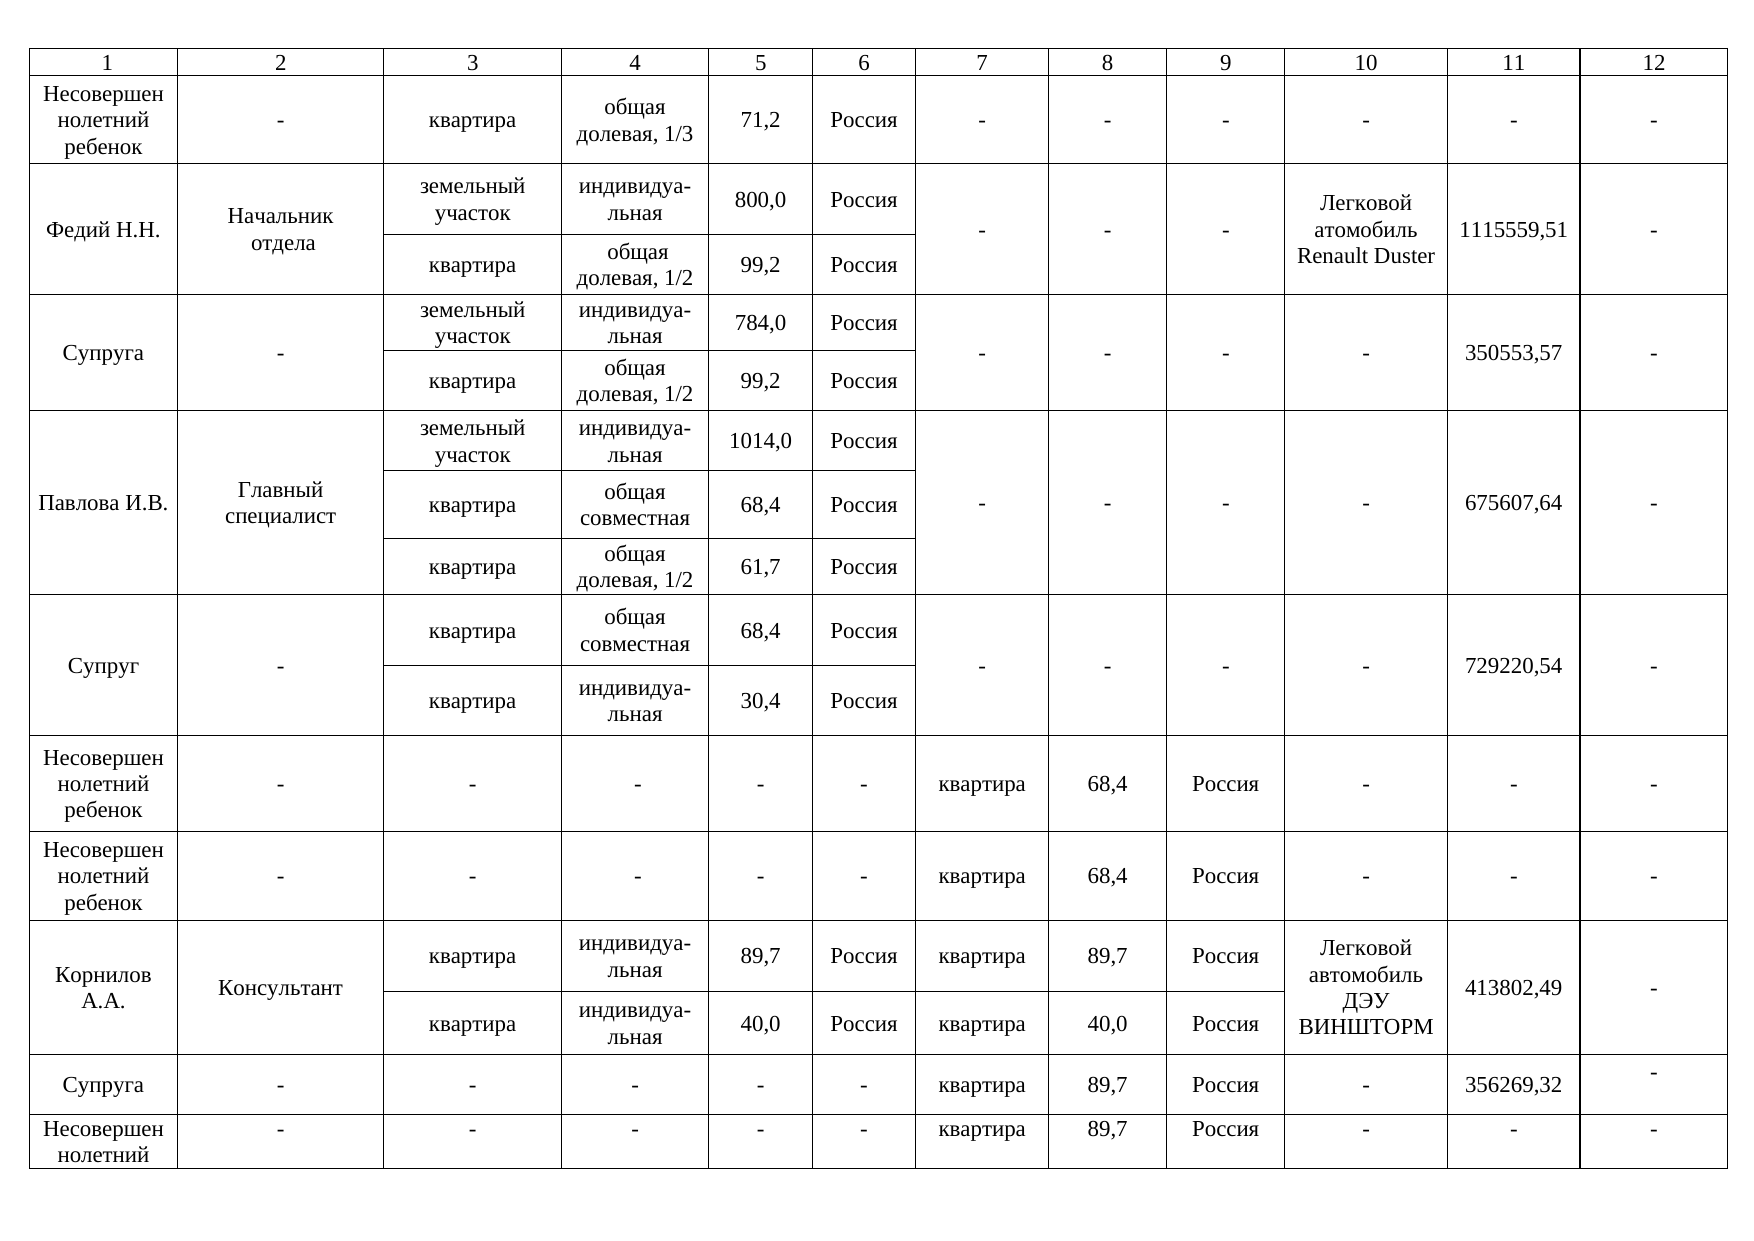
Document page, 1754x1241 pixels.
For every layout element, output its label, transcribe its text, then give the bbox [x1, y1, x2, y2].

table_cell Россия [813, 411, 915, 470]
table_cell - [1285, 295, 1447, 410]
table_cell Россия [813, 295, 915, 350]
table_cell - [1167, 164, 1284, 293]
table_cell 800,0 [709, 164, 812, 234]
table_cell - [1167, 295, 1284, 410]
table_cell - [1285, 411, 1447, 594]
table_cell 89,7 [1049, 1055, 1166, 1114]
table_cell 68,4 [1049, 736, 1166, 831]
table_cell 68,4 [709, 595, 812, 664]
table_cell - [709, 1055, 812, 1114]
table_header 4 [562, 49, 708, 75]
table_cell 89,7 [709, 921, 812, 991]
table_cell Начальник отдела [178, 164, 383, 293]
table_cell индивидуа-льная [562, 295, 708, 350]
table_cell индивидуа-льная [562, 992, 708, 1054]
table_cell - [384, 832, 561, 919]
table_cell квартира [916, 736, 1048, 831]
table_cell - [1285, 595, 1447, 735]
table_cell квартира [384, 471, 561, 538]
table_cell 68,4 [1049, 832, 1166, 919]
table_cell индивидуа-льная [562, 921, 708, 991]
table_cell общая долевая, 1/3 [562, 76, 708, 163]
table_cell 71,2 [709, 76, 812, 163]
table_cell общая долевая, 1/2 [562, 235, 708, 293]
table_cell - [916, 295, 1048, 410]
table_cell Россия [813, 76, 915, 163]
table_cell 1014,0 [709, 411, 812, 470]
table_cell Россия [1167, 992, 1284, 1054]
table_cell общая совместная [562, 471, 708, 538]
table_cell - [1448, 736, 1579, 831]
table_cell 68,4 [709, 471, 812, 538]
table_cell - [916, 164, 1048, 293]
table_cell 729220,54 [1448, 595, 1579, 735]
table_cell Легковой атомобиль Renault Duster [1285, 164, 1447, 293]
table_cell квартира [916, 1115, 1048, 1168]
table_cell 675607,64 [1448, 411, 1579, 594]
table_cell 413802,49 [1448, 921, 1579, 1054]
table_cell - [178, 1055, 383, 1114]
table_cell - [1285, 76, 1447, 163]
table_cell Легковой автомобиль ДЭУ ВИНШТОРМ [1285, 921, 1447, 1054]
table_cell 784,0 [709, 295, 812, 350]
table_cell 99,2 [709, 235, 812, 293]
table_cell 30,4 [709, 666, 812, 735]
table_cell индивидуа-льная [562, 666, 708, 735]
table_cell Россия [813, 921, 915, 991]
table_header 9 [1167, 49, 1284, 75]
table_cell Федий Н.Н. [30, 164, 177, 293]
table_cell - [916, 595, 1048, 735]
table_cell - [709, 832, 812, 919]
table_cell Россия [1167, 736, 1284, 831]
table_cell общая совместная [562, 595, 708, 664]
table_cell Россия [813, 471, 915, 538]
table_cell - [1167, 411, 1284, 594]
table_cell квартира [384, 539, 561, 594]
table_cell Россия [813, 666, 915, 735]
table_cell квартира [384, 351, 561, 410]
table_cell - [813, 736, 915, 831]
table_cell - [178, 595, 383, 735]
table_cell 40,0 [709, 992, 812, 1054]
table_cell - [1581, 832, 1727, 919]
table_cell - [178, 1115, 383, 1168]
table_cell - [709, 1115, 812, 1168]
table_cell - [1285, 1115, 1447, 1168]
table_cell квартира [916, 992, 1048, 1054]
table_cell - [1448, 832, 1579, 919]
table_header 3 [384, 49, 561, 75]
table_cell Главный специалист [178, 411, 383, 594]
table_cell Консультант [178, 921, 383, 1054]
table_cell - [1285, 736, 1447, 831]
table_cell - [1049, 411, 1166, 594]
table_cell квартира [384, 76, 561, 163]
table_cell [30, 1115, 177, 1168]
table_cell Россия [813, 351, 915, 410]
table_cell - [813, 1055, 915, 1114]
table_cell - [1581, 1055, 1727, 1114]
table_cell - [916, 411, 1048, 594]
table_header 11 [1448, 49, 1579, 75]
table_cell Россия [1167, 921, 1284, 991]
table_cell земельный участок [384, 411, 561, 470]
table_cell Корнилов А.А. [30, 921, 177, 1054]
table_cell 61,7 [709, 539, 812, 594]
table_cell - [1167, 76, 1284, 163]
table_cell - [1581, 921, 1727, 1054]
table_cell - [1581, 411, 1727, 594]
table_cell квартира [384, 595, 561, 664]
table_cell индивидуа-льная [562, 411, 708, 470]
table_header 5 [709, 49, 812, 75]
table_cell - [813, 1115, 915, 1168]
table_cell Супруг [30, 595, 177, 735]
table_cell квартира [916, 921, 1048, 991]
table_cell - [178, 295, 383, 410]
table_cell Супруга [30, 295, 177, 410]
table_cell - [1448, 1115, 1579, 1168]
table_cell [30, 76, 177, 163]
table_cell Супруга [30, 1055, 177, 1114]
table_cell - [1285, 1055, 1447, 1114]
table_cell 350553,57 [1448, 295, 1579, 410]
table_cell - [562, 1115, 708, 1168]
table_cell земельный участок [384, 295, 561, 350]
table_cell Несовершеннолетний ребенок [30, 736, 177, 831]
table_cell - [1049, 595, 1166, 735]
table_cell - [1581, 76, 1727, 163]
table_cell - [1049, 76, 1166, 163]
table_cell 89,7 [1049, 1115, 1166, 1168]
table_cell Павлова И.В. [30, 411, 177, 594]
table_cell 356269,32 [1448, 1055, 1579, 1114]
table_cell Россия [813, 539, 915, 594]
table_cell Россия [813, 235, 915, 293]
table_cell - [384, 1115, 561, 1168]
table_cell - [178, 736, 383, 831]
table_cell 40,0 [1049, 992, 1166, 1054]
table_cell - [562, 832, 708, 919]
table_cell индивидуа-льная [562, 164, 708, 234]
table_cell - [178, 832, 383, 919]
table_cell квартира [916, 1055, 1048, 1114]
table_cell - [709, 736, 812, 831]
table_cell - [1448, 76, 1579, 163]
table_cell - [1285, 832, 1447, 919]
table_cell Россия [813, 164, 915, 234]
table_cell квартира [384, 235, 561, 293]
table_cell - [384, 1055, 561, 1114]
table_cell Россия [813, 992, 915, 1054]
table_cell - [384, 736, 561, 831]
table_cell общая долевая, 1/2 [562, 351, 708, 410]
table_cell - [562, 1055, 708, 1114]
table_cell квартира [384, 992, 561, 1054]
table_cell - [178, 76, 383, 163]
table_cell - [1581, 164, 1727, 293]
table_cell - [1581, 1115, 1727, 1168]
table_cell квартира [384, 921, 561, 991]
table_cell - [1581, 736, 1727, 831]
table_header 2 [178, 49, 383, 75]
table_cell 89,7 [1049, 921, 1166, 991]
table_cell - [813, 832, 915, 919]
table_cell - [1049, 295, 1166, 410]
table_cell Россия [813, 595, 915, 664]
table_cell - [1581, 595, 1727, 735]
table_cell Россия [1167, 1055, 1284, 1114]
table_header 1 [30, 49, 177, 75]
table_cell - [1167, 595, 1284, 735]
table_cell квартира [384, 666, 561, 735]
table_cell - [916, 76, 1048, 163]
table_cell - [1581, 295, 1727, 410]
table_cell земельный участок [384, 164, 561, 234]
table_header 8 [1049, 49, 1166, 75]
table_cell 1115559,51 [1448, 164, 1579, 293]
table_cell Россия [1167, 1115, 1284, 1168]
table_cell - [1049, 164, 1166, 293]
table_cell 99,2 [709, 351, 812, 410]
table_cell - [562, 736, 708, 831]
table_header 12 [1581, 49, 1727, 75]
table_cell Несовершеннолетний ребенок [30, 832, 177, 919]
table_cell квартира [916, 832, 1048, 919]
table_header 10 [1285, 49, 1447, 75]
table_cell общая долевая, 1/2 [562, 539, 708, 594]
table_header 7 [916, 49, 1048, 75]
table_header 6 [813, 49, 915, 75]
table_cell Россия [1167, 832, 1284, 919]
